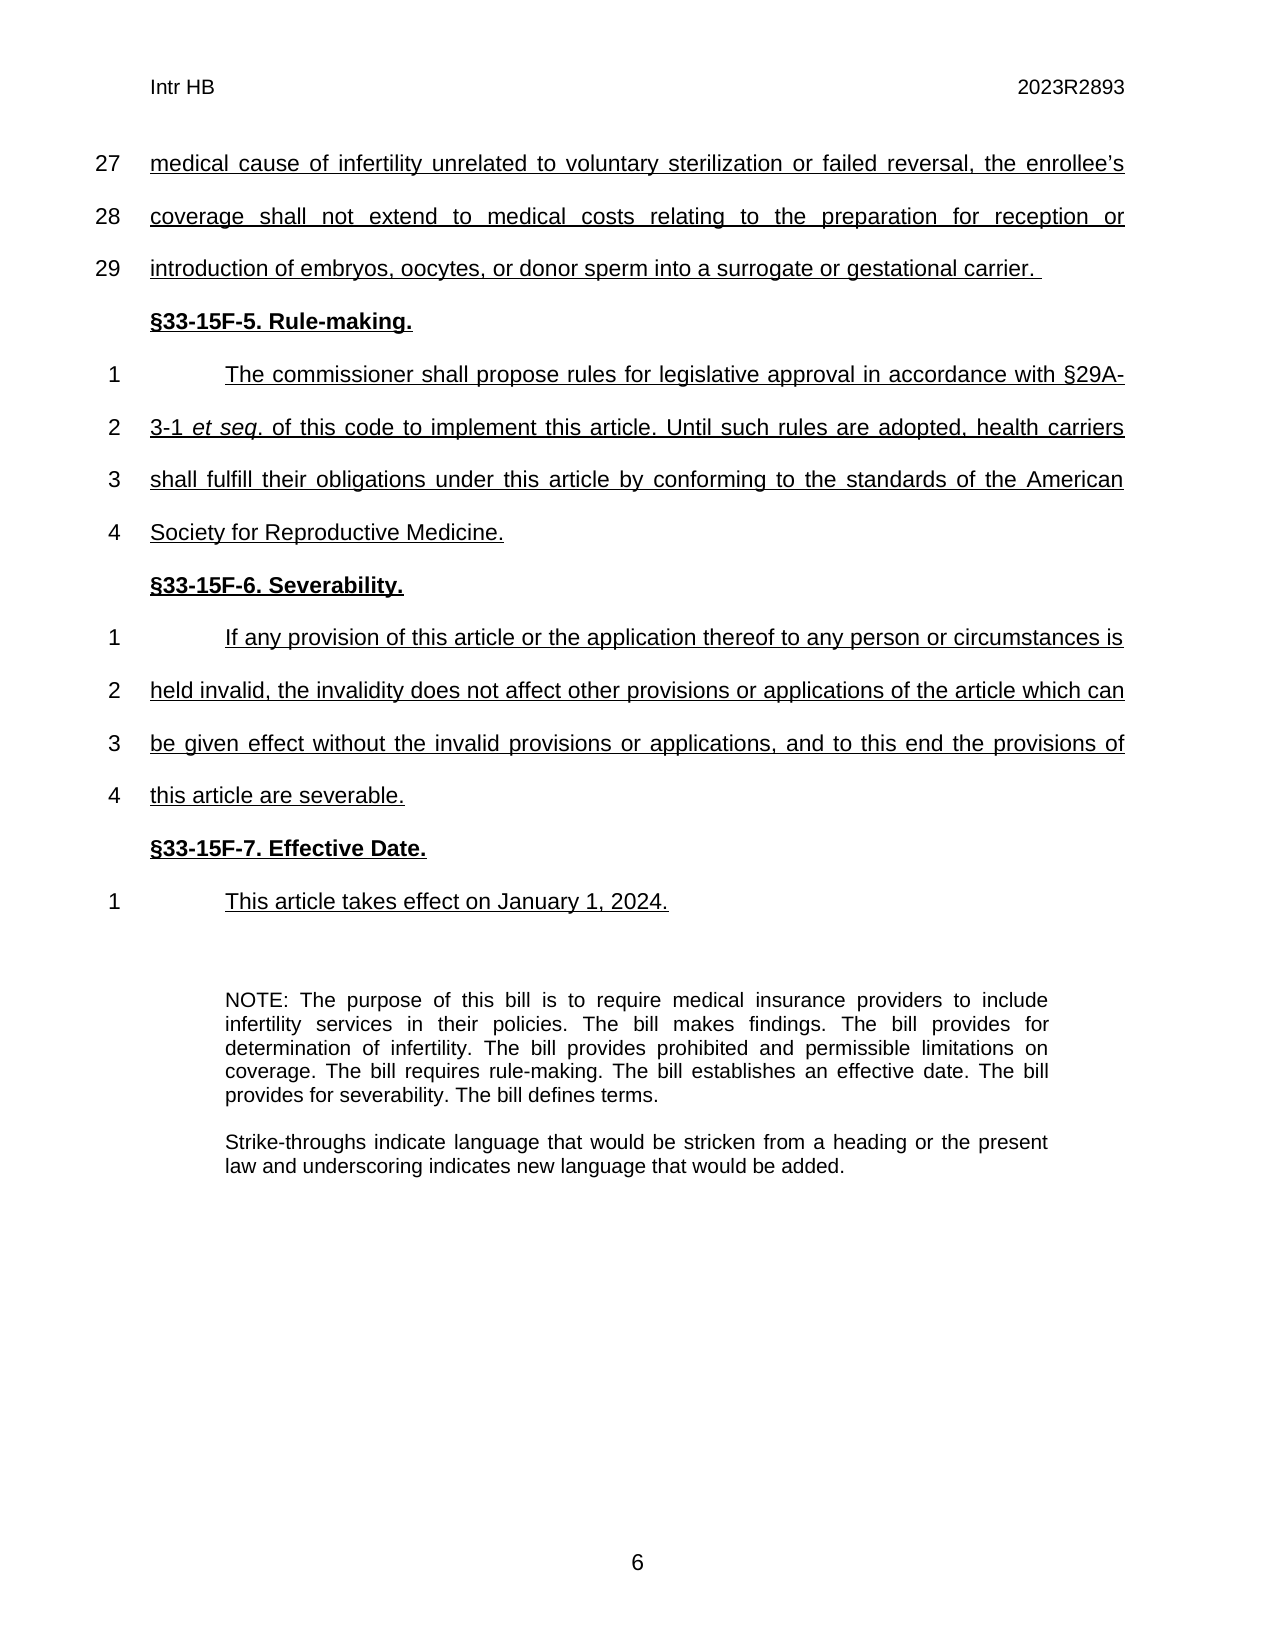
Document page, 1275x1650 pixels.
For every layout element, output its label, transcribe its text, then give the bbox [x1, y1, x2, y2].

text NOTE: The purpose of this bill is to require medical insurance providers to include infertility services in their policies. The bill makes findings. The bill provides for determination of infertility. The bill provides prohibited and permissible limitations on coverage. The bill requires rule-making. The bill establishes an effective date. The bill provides for severability. The bill defines terms. [225, 987, 1050, 1107]
text If any provision of this article or the application thereof to any person or circumstances is held invalid, the invalidity does not affect other provisions or applications of the article which can be given effect without the invalid provisions or applications, and to this end the provisions of this article are severable. [150, 624, 1125, 700]
subtitle §33-15F-7. Effective Date. [150, 835, 1125, 862]
text If any provision of this article or the application thereof to any person or circumstances is held invalid, the invalidity does not affect other provisions or applications of the article which can be given effect without the invalid provisions or applications, and to this end the provisions of this article are severable. [150, 754, 1125, 809]
text This article takes effect on January 1, 2024. [150, 888, 1125, 914]
subtitle §33-15F-6. Severability. [150, 572, 1125, 598]
text If any provision of this article or the application thereof to any person or circumstances is held invalid, the invalidity does not affect other provisions or applications of the article which can be given effect without the invalid provisions or applications, and to this end the provisions of this article are severable. [150, 701, 1125, 753]
text The commissioner shall propose rules for legislative approval in accordance with §29A-3-1 et seq. of this code to implement this article. Until such rules are adopted, health carriers shall fulfill their obligations under this article by conforming to the standards of the American Society for Reproductive Medicine. [150, 438, 1125, 545]
text The commissioner shall propose rules for legislative approval in accordance with §29A-3-1 et seq. of this code to implement this article. Until such rules are adopted, health carriers shall fulfill their obligations under this article by conforming to the standards of the American Society for Reproductive Medicine. [150, 361, 1125, 436]
text Strike-throughs indicate language that would be stricken from a heading or the present law and underscoring indicates new language that would be added. [225, 1130, 1050, 1178]
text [150, 150, 1125, 173]
subtitle §33-15F-5. Rule-making. [150, 308, 1125, 334]
